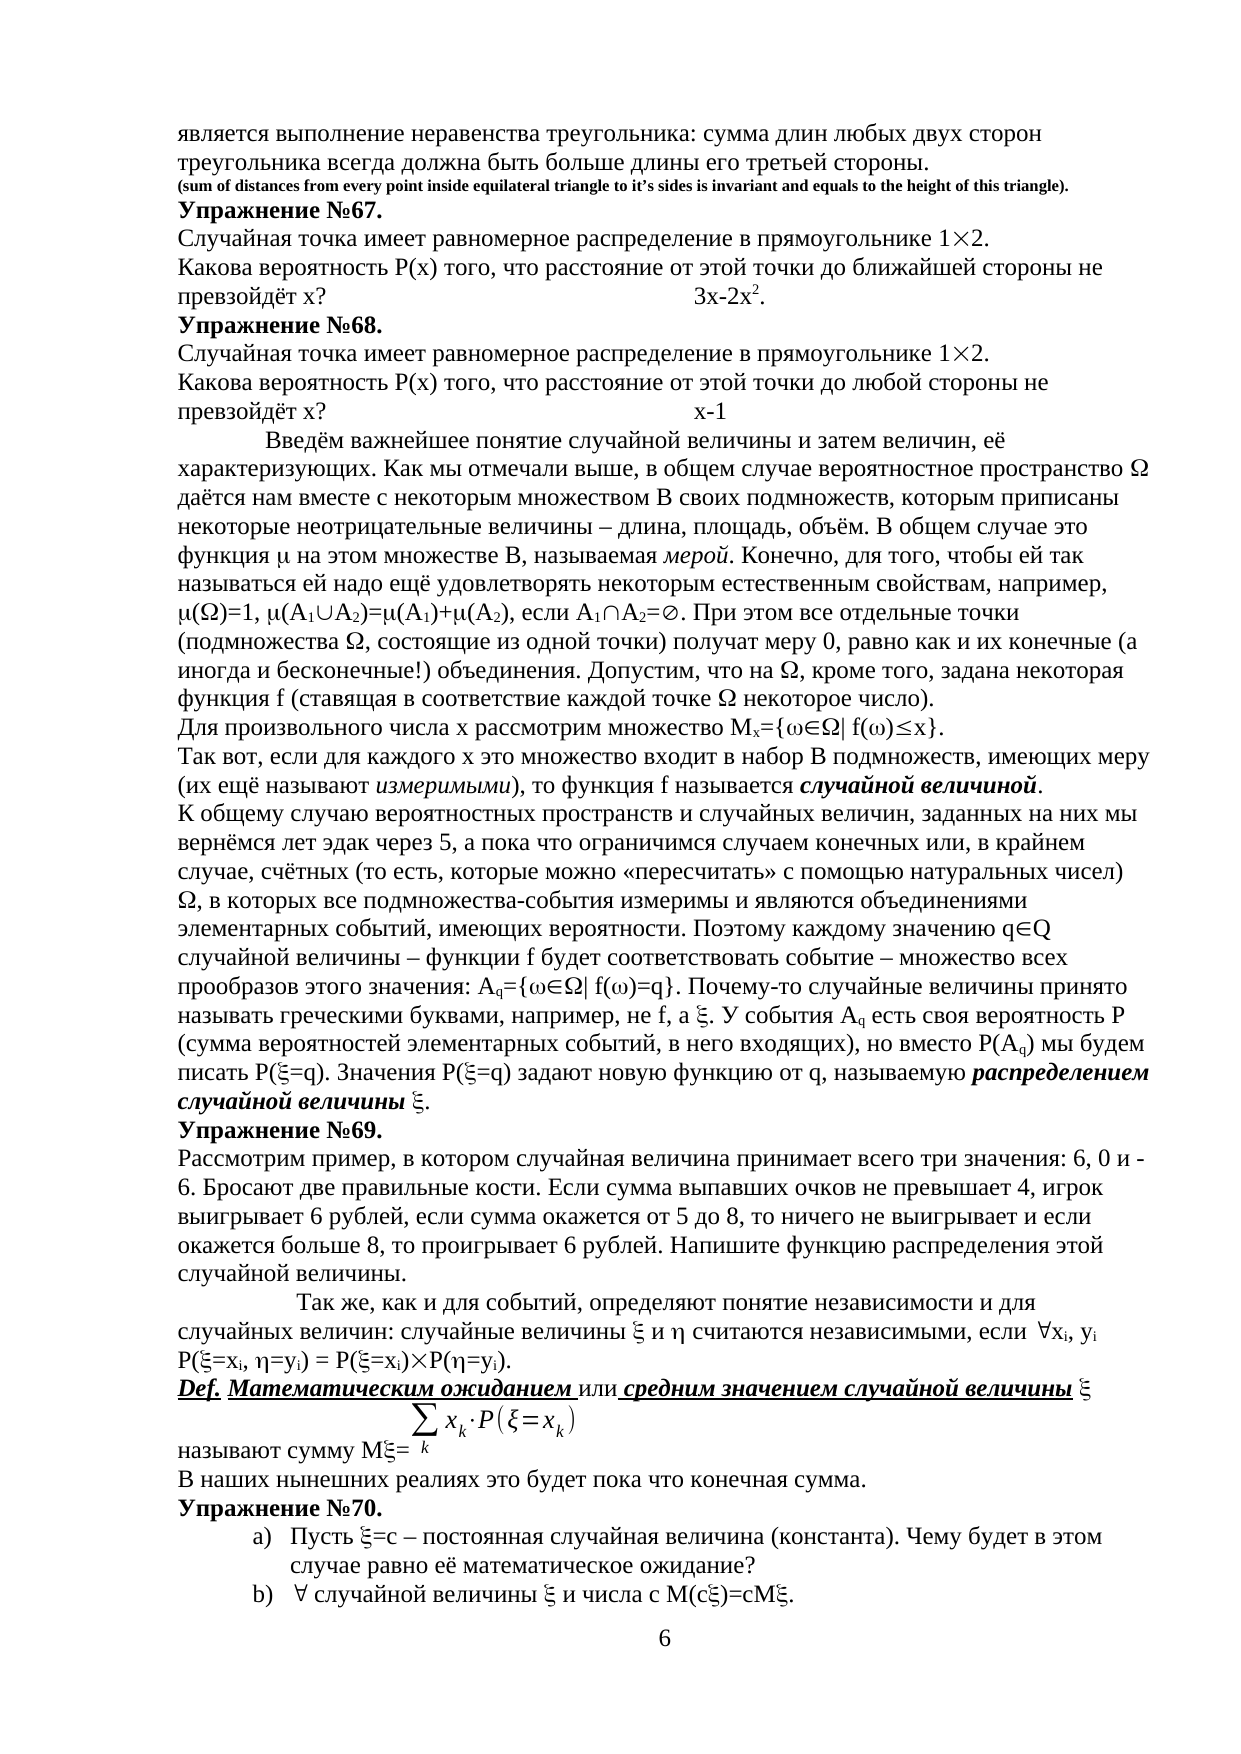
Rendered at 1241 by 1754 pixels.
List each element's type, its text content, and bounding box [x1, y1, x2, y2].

text Какова вероятность Р(х) того, что расстояние от этой точки до ближайшей стороны не превзойдёт х? 3х-2х2. [177, 252, 1152, 310]
text Так вот, если для каждого х это множество входит в набор В подмножеств, имеющих меру (их ещё называют измеримыми), то функция f называется случайной величиной. [177, 741, 1152, 798]
text К общему случаю вероятностных пространств и случайных величин, заданных на них мы вернёмся лет эдак через 5, а пока что ограничимся случаем конечных или, в крайнем случае, счётных (то есть, которые можно «пересчитать» с помощью натуральных чисел) , в которых все подмножества-события измеримы и являются объединениями элементарных событий, имеющих вероятности. Поэтому каждому значению qQ случайной величины – функции f будет соответствовать событие – множество всех прообразов этого значения: Аq={| f()=q}. Почему-то случайные величины принято называть греческими буквами, например, не f, а . У события Аq есть своя вероятность Р (сумма вероятностей элементарных событий, в него входящих), но вместо Р(Аq) мы будем писать Р(=q). Значения Р(=q) задают новую функцию от q, называемую распределением случайной величины . [177, 798, 1152, 1115]
text Def. Математическим ожиданием или средним значением случайной величины называют сумму М= В наших нынешних реалиях это будет пока что конечная сумма. [177, 1373, 1152, 1493]
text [177, 118, 1152, 195]
text Для произвольного числа х рассмотрим множество Мх={| f()x}. [177, 712, 1152, 741]
text Упражнение №69. Рассмотрим пример, в котором случайная величина принимает всего три значения: 6, 0 и -6. Бросают две правильные кости. Если сумма выпавших очков не превышает 4, игрок выигрывает 6 рублей, если сумма окажется от 5 до 8, то ничего не выигрывает и если окажется больше 8, то проигрывает 6 рублей. Напишите функцию распределения этой случайной величины. [177, 1115, 1152, 1287]
text Упражнение №70. [177, 1493, 1152, 1521]
text Упражнение №67. Случайная точка имеет равномерное распределение в прямоугольнике 12. [177, 195, 1152, 252]
text Введём важнейшее понятие случайной величины и затем величин, её характеризующих. Как мы отмечали выше, в общем случае вероятностное пространство даётся нам вместе с некоторым множеством B своих подмножеств, которым приписаны некоторые неотрицательные величины – длина, площадь, объём. В общем случае это функция на этом множестве B, называемая мерой. Конечно, для того, чтобы ей так называться ей надо ещё удовлетворять некоторым естественным свойствам, например, ()=1, (А1А2)=(А1)+(А2), если А1А2=. При этом все отдельные точки (подмножества , состоящие из одной точки) получат меру 0, равно как и их конечные (а иногда и бесконечные!) объединения. Допустим, что на , кроме того, задана некоторая функция f (ставящая в соответствие каждой точке некоторое число). [177, 425, 1152, 712]
text Какова вероятность Р(х) того, что расстояние от этой точки до любой стороны не превзойдёт х? х-1 [177, 367, 1152, 425]
list случайной величины и числа с М(с)=сМ. [252, 1579, 1152, 1608]
text Упражнение №68. Случайная точка имеет равномерное распределение в прямоугольнике 12. [177, 310, 1152, 367]
text Так же, как и для событий, определяют понятие независимости и для случайных величин: случайные величины и считаются независимыми, если xi, yi P(=xi, =yi) = P(=xi)P(=yi). [177, 1287, 1152, 1373]
list Пусть =с – постоянная случайная величина (константа). Чему будет в этом случае равно её математическое ожидание? [252, 1521, 1152, 1579]
